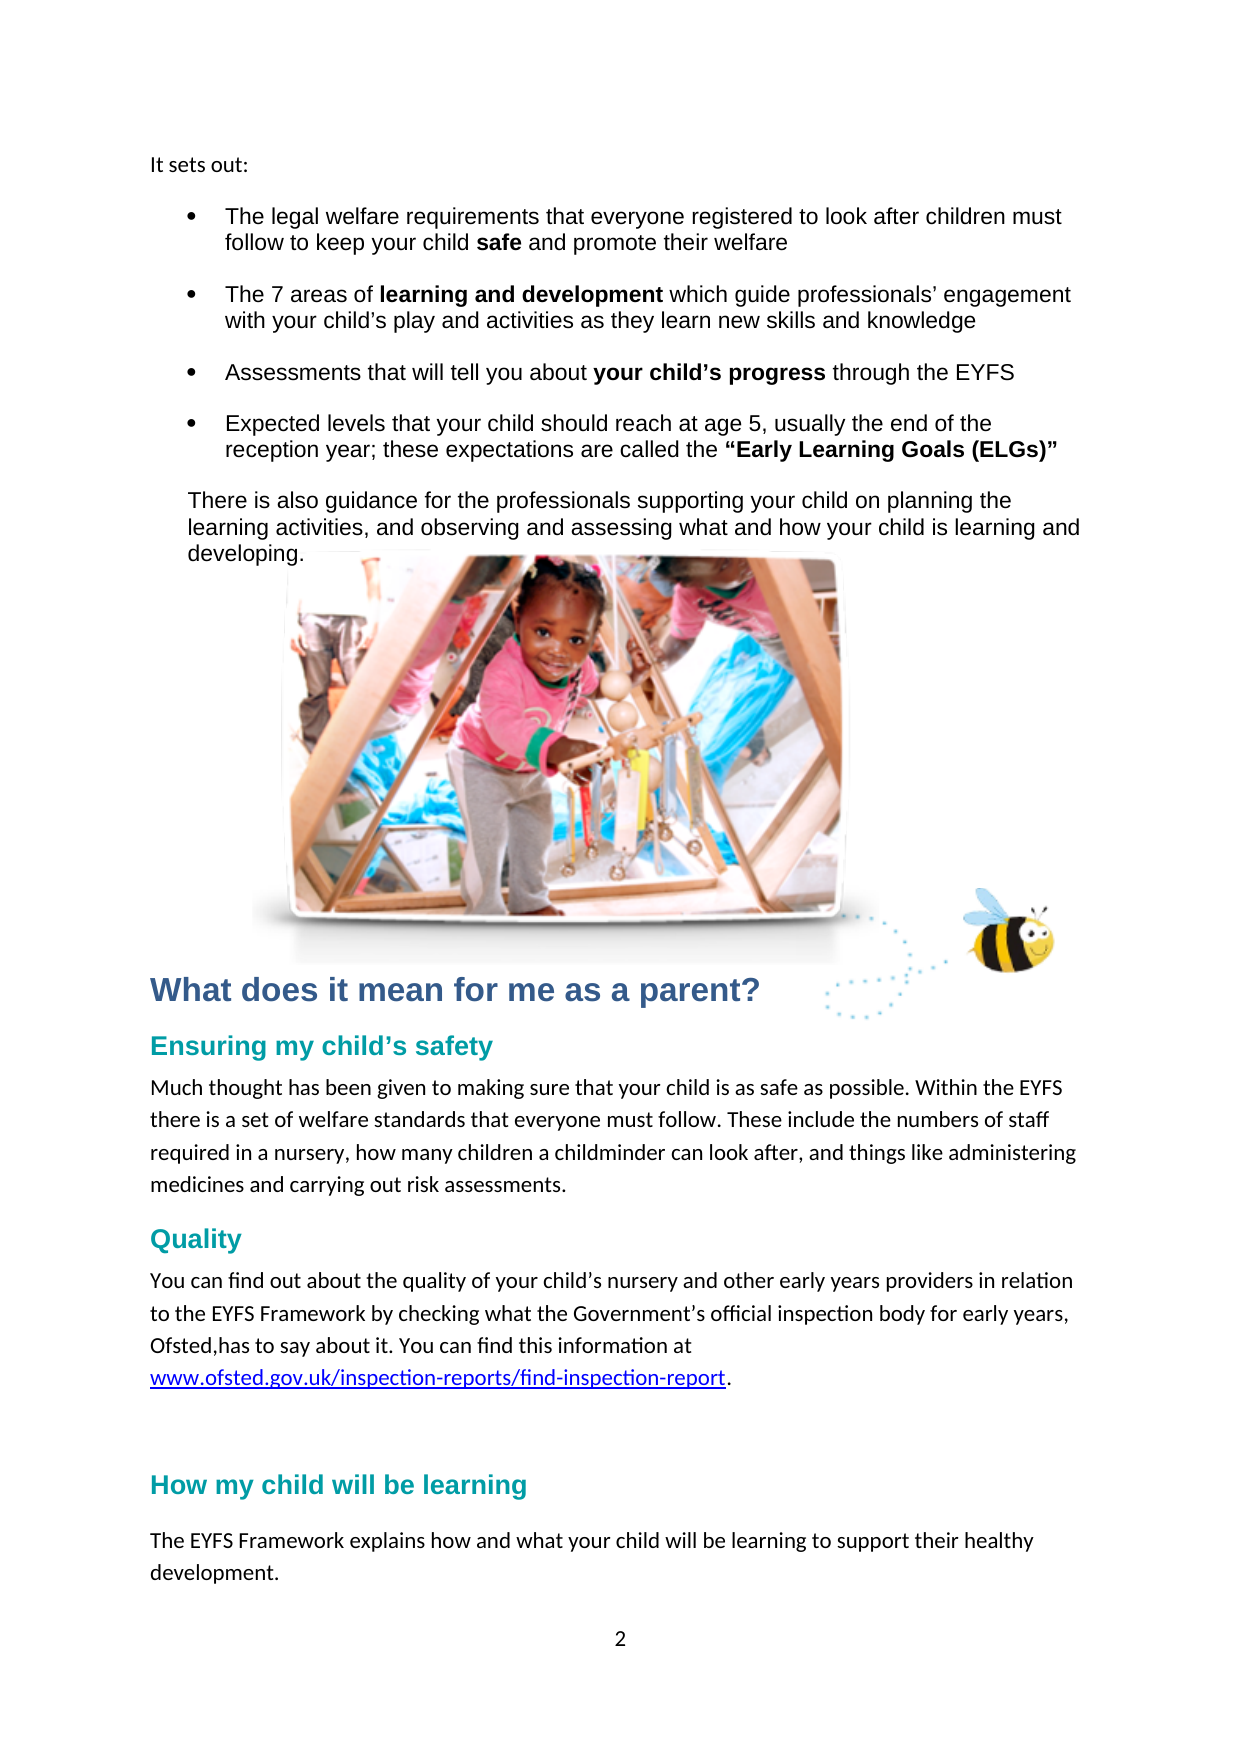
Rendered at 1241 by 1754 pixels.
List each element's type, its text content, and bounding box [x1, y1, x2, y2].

picture [796, 1009, 1078, 1029]
text The legal welfare requirements that everyone registered to look after children must follow to keep your child safe and promote their welfare [187, 203, 1090, 256]
text It sets out: [150, 150, 1090, 178]
text Much thought has been given to making sure that your child is as safe as possible. Within the EYFS there is a set of welfare standards that everyone must follow. These include the numbers of staff required in a nursery, how many children a childminder can look after, and things like administering medicines and carrying out risk assessments. [150, 1073, 1090, 1198]
text How my child will be learning [150, 1469, 1090, 1501]
subtitle What does it mean for me as a parent? [150, 970, 1090, 1009]
text Assessments that will tell you about your child’s progress through the EYFS [187, 358, 1090, 385]
text Expected levels that your child should reach at age 5, usually the end of the reception year; these expectations are called the “Early Learning Goals (ELGs)” [187, 410, 1090, 462]
list There is also guidance for the professionals supporting your child on planning the learning activities, and observing and assessing what and how your child is learning and developing. [187, 487, 1090, 567]
picture [252, 567, 1078, 970]
text The EYFS Framework explains how and what your child will be learning to support their healthy development. [150, 1526, 1090, 1586]
text The 7 areas of learning and development which guide professionals’ engagement with your child’s play and activities as they learn new skills and knowledge [187, 281, 1090, 333]
subtitle Ensuring my child’s safety [150, 1029, 1090, 1061]
text You can find out about the quality of your child’s nursery and other early years providers in relation to the EYFS Framework by checking what the Government’s official inspection body for early years, Ofsted,has to say about it. You can find this information at www.ofsted.gov.uk/inspection-reports/find-inspection-report. [150, 1267, 1090, 1391]
subtitle Quality [150, 1223, 1090, 1254]
